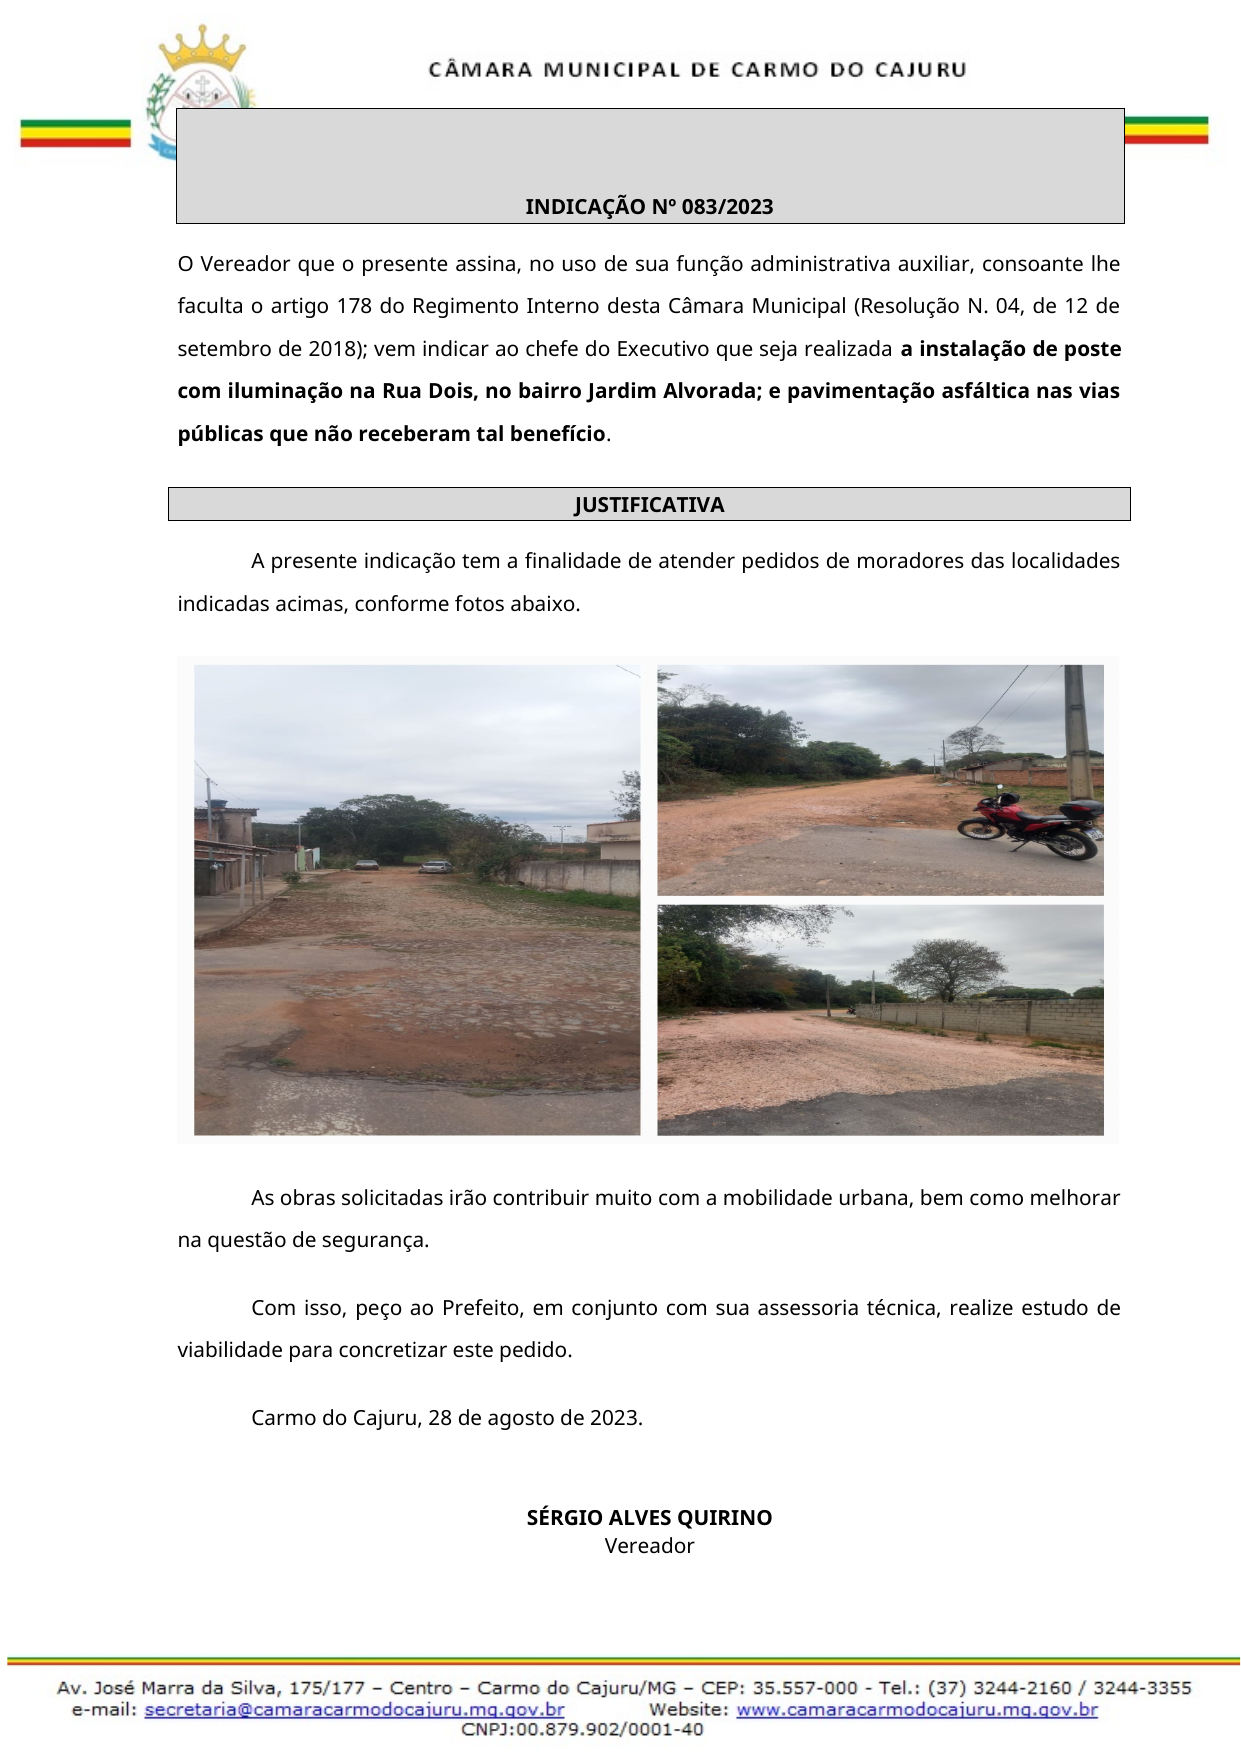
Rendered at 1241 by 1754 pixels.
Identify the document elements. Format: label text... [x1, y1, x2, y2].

picture [177, 656, 1120, 1144]
picture [13, 14, 1228, 189]
text A presente indicação tem a finalidade de atender pedidos de moradores das localidades indicadas acimas, conforme fotos abaixo. [177, 546, 1122, 617]
text SÉRGIO ALVES QUIRINO [177, 1503, 1122, 1531]
text Vereador [177, 1531, 1122, 1559]
text Com isso, peço ao Prefeito, em conjunto com sua assessoria técnica, realize estudo de viabilidade para concretizar este pedido. [177, 1293, 1122, 1364]
text As obras solicitadas irão contribuir muito com a mobilidade urbana, bem como melhorar na questão de segurança. [177, 1183, 1122, 1254]
text O Vereador que o presente assina, no uso de sua função administrativa auxiliar, consoante lhe faculta o artigo 178 do Regimento Interno desta Câmara Municipal (Resolução N. 04, de 12 de setembro de 2018); vem indicar ao chefe do Executivo que seja realizada a instalação de poste com iluminação na Rua Dois, no bairro Jardim Alvorada; e pavimentação asfáltica nas vias públicas que não receberam tal benefício. [177, 249, 1122, 448]
text INDICAÇÃO Nº 083/2023 [177, 109, 1124, 223]
text JUSTIFICATIVA [169, 488, 1130, 520]
picture [7, 1650, 1241, 1754]
text Carmo do Cajuru, 28 de agosto de 2023. [177, 1403, 1122, 1432]
